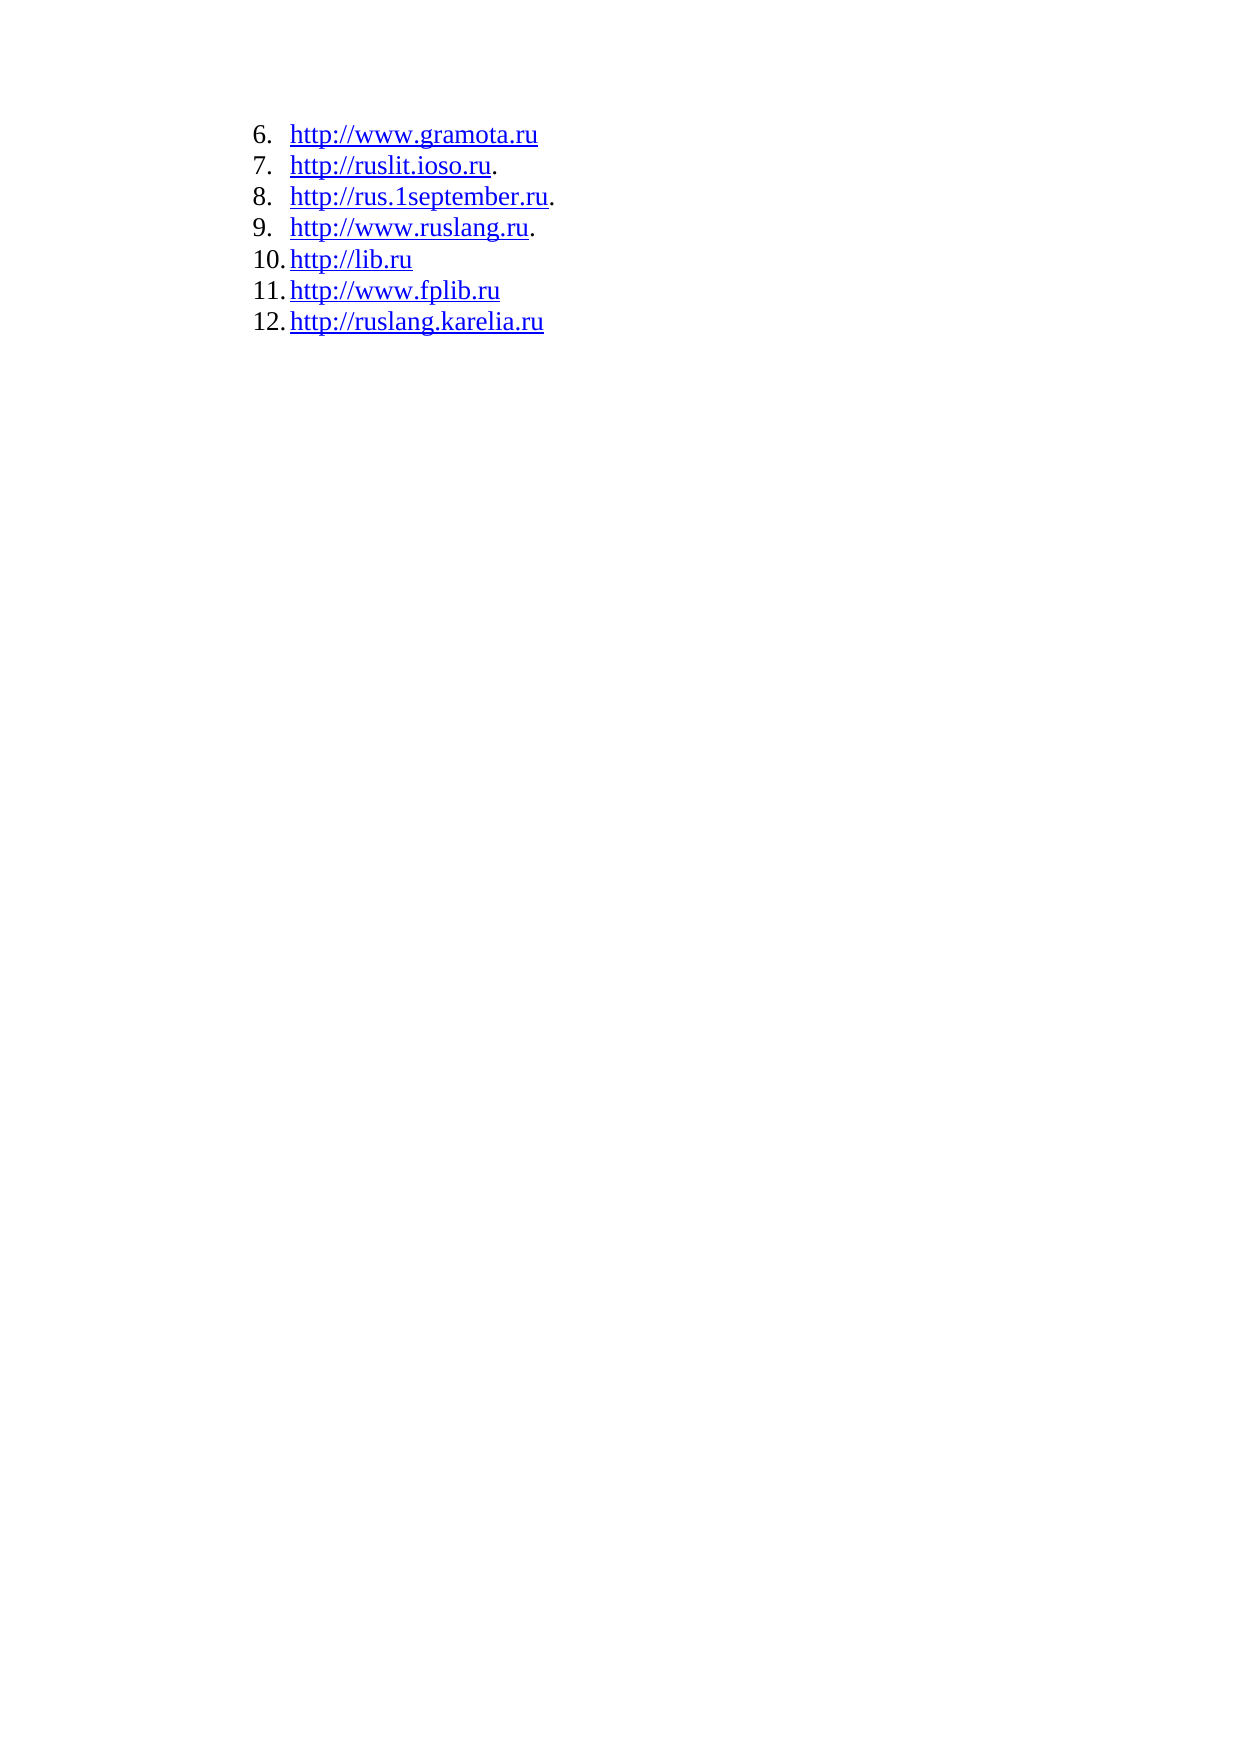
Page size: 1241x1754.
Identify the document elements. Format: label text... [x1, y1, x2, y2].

list http://rus.1september.ru. [177, 180, 1152, 212]
list http://www.ruslang.ru. [177, 212, 1152, 243]
list http://www.gramota.ru [177, 118, 1152, 149]
list http://lib.ru [177, 243, 1152, 274]
list http://www.fplib.ru [177, 274, 1152, 305]
list http://ruslang.karelia.ru [177, 305, 1152, 336]
list http://ruslit.ioso.ru. [177, 149, 1152, 180]
